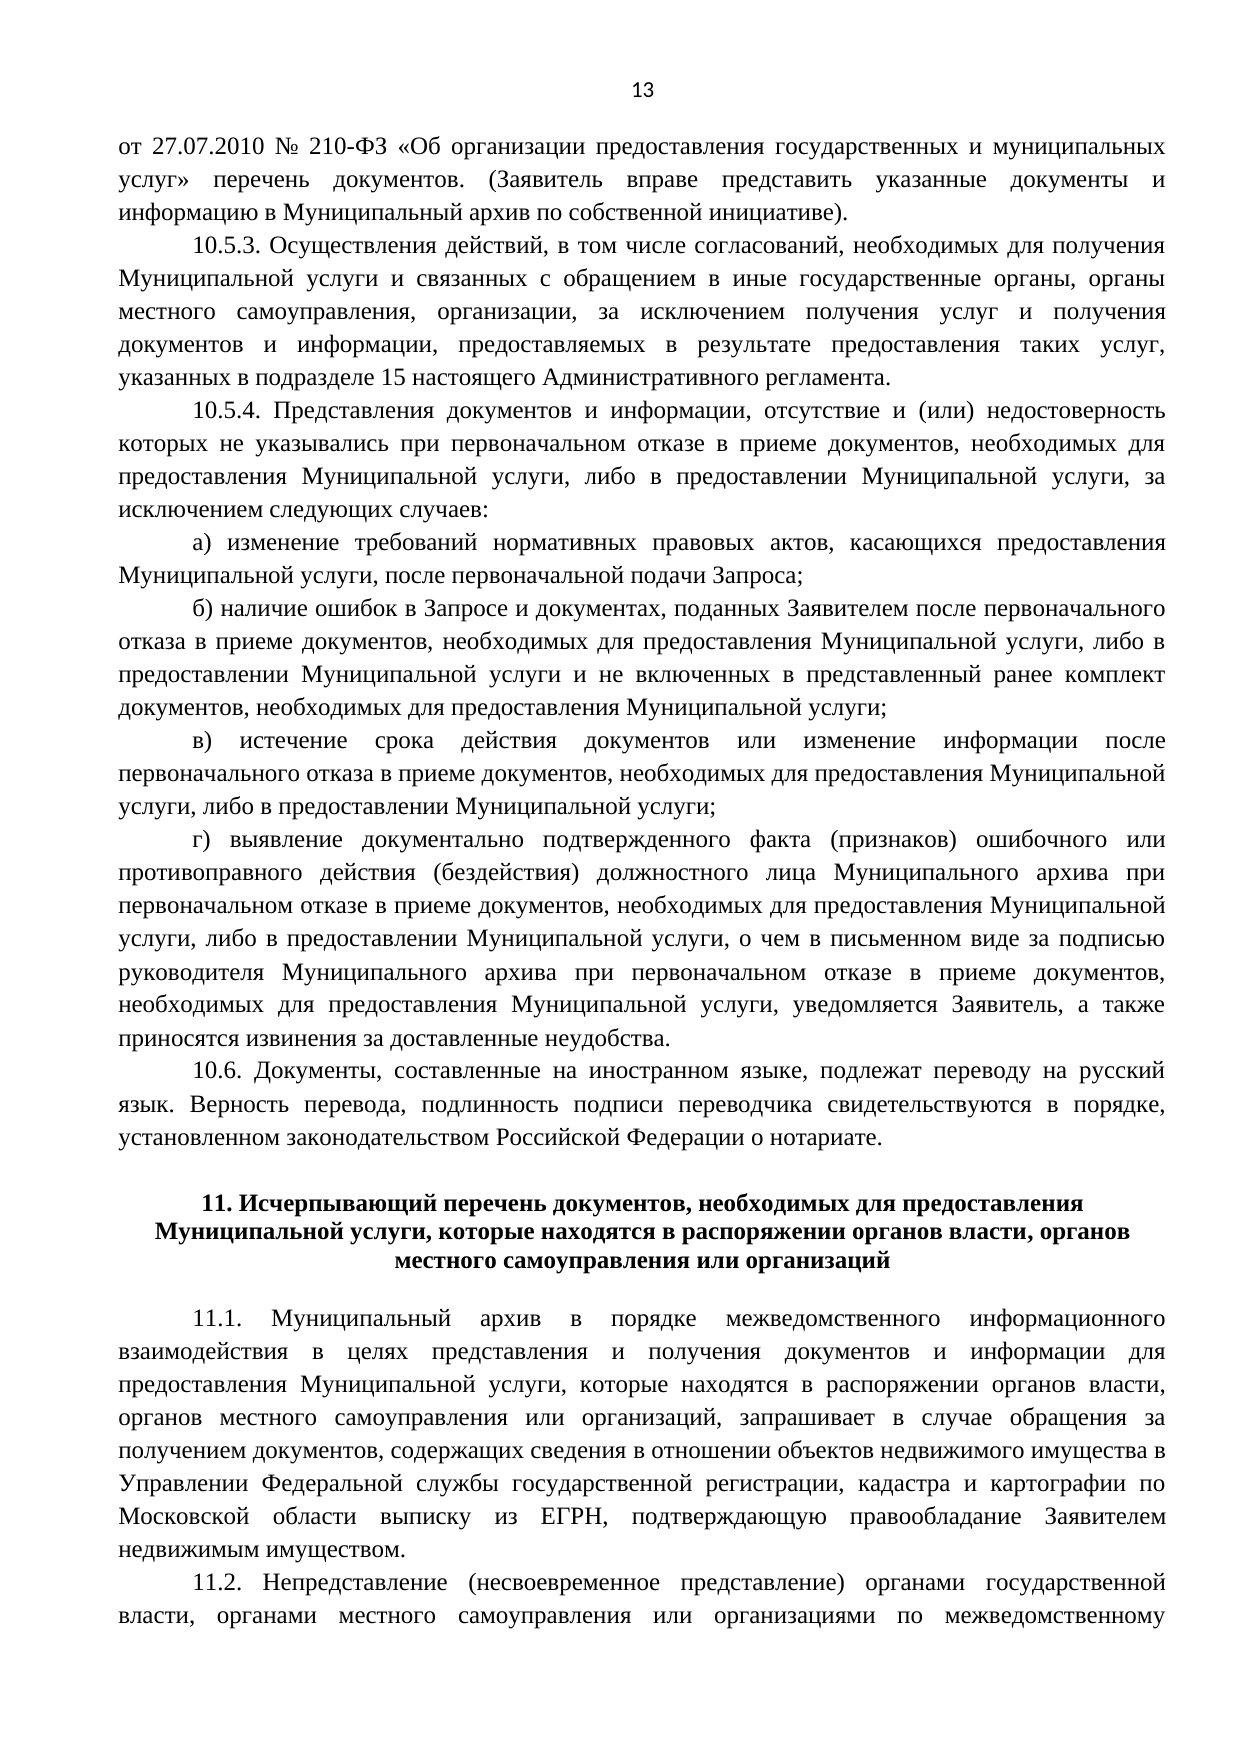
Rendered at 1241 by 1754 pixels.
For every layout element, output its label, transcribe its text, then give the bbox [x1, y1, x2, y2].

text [118, 1567, 1167, 1629]
text б) наличие ошибок в Запросе и документах, поданных Заявителем после первоначального отказа в приеме документов, необходимых для предоставления Муниципальной услуги, либо в предоставлении Муниципальной услуги и не включенных в представленный ранее комплект документов, необходимых для предоставления Муниципальной услуги; [118, 593, 1167, 721]
list 10.5.4. Представления документов и информации, отсутствие и (или) недостоверность которых не указывались при первоначальном отказе в приеме документов, необходимых для предоставления Муниципальной услуги, либо в предоставлении Муниципальной услуги, за исключением следующих случаев: [118, 395, 1167, 523]
text г) выявление документально подтвержденного факта (признаков) ошибочного или противоправного действия (бездействия) должностного лица Муниципального архива при первоначальном отказе в приеме документов, необходимых для предоставления Муниципальной услуги, либо в предоставлении Муниципальной услуги, о чем в письменном виде за подписью руководителя Муниципального архива при первоначальном отказе в приеме документов, необходимых для предоставления Муниципальной услуги, уведомляется Заявитель, а также приносятся извинения за доставленные неудобства. [118, 824, 1167, 1051]
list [118, 131, 1167, 226]
text 10.6. Документы, составленные на иностранном языке, подлежат переводу на русский язык. Верность перевода, подлинность подписи переводчика свидетельствуются в порядке, установленном законодательством Российской Федерации о нотариате. [118, 1056, 1167, 1150]
list 10.5.3. Осуществления действий, в том числе согласований, необходимых для получения Муниципальной услуги и связанных с обращением в иные государственные органы, органы местного самоуправления, организации, за исключением получения услуг и получения документов и информации, предоставляемых в результате предоставления таких услуг, указанных в подразделе 15 настоящего Административного регламента. [118, 230, 1167, 391]
text 11. Исчерпывающий перечень документов, необходимых для предоставления Муниципальной услуги, которые находятся в распоряжении органов власти, органов местного самоуправления или организаций [118, 1188, 1167, 1274]
text 11.1. Муниципальный архив в порядке межведомственного информационного взаимодействия в целях представления и получения документов и информации для предоставления Муниципальной услуги, которые находятся в распоряжении органов власти, органов местного самоуправления или организаций, запрашивает в случае обращения за получением документов, содержащих сведения в отношении объектов недвижимого имущества в Управлении Федеральной службы государственной регистрации, кадастра и картографии по Московской области выписку из ЕГРН, подтверждающую правообладание Заявителем недвижимым имуществом. [118, 1303, 1167, 1563]
text в) истечение срока действия документов или изменение информации после первоначального отказа в приеме документов, необходимых для предоставления Муниципальной услуги, либо в предоставлении Муниципальной услуги; [118, 725, 1167, 820]
text а) изменение требований нормативных правовых актов, касающихся предоставления Муниципальной услуги, после первоначальной подачи Запроса; [118, 527, 1167, 589]
